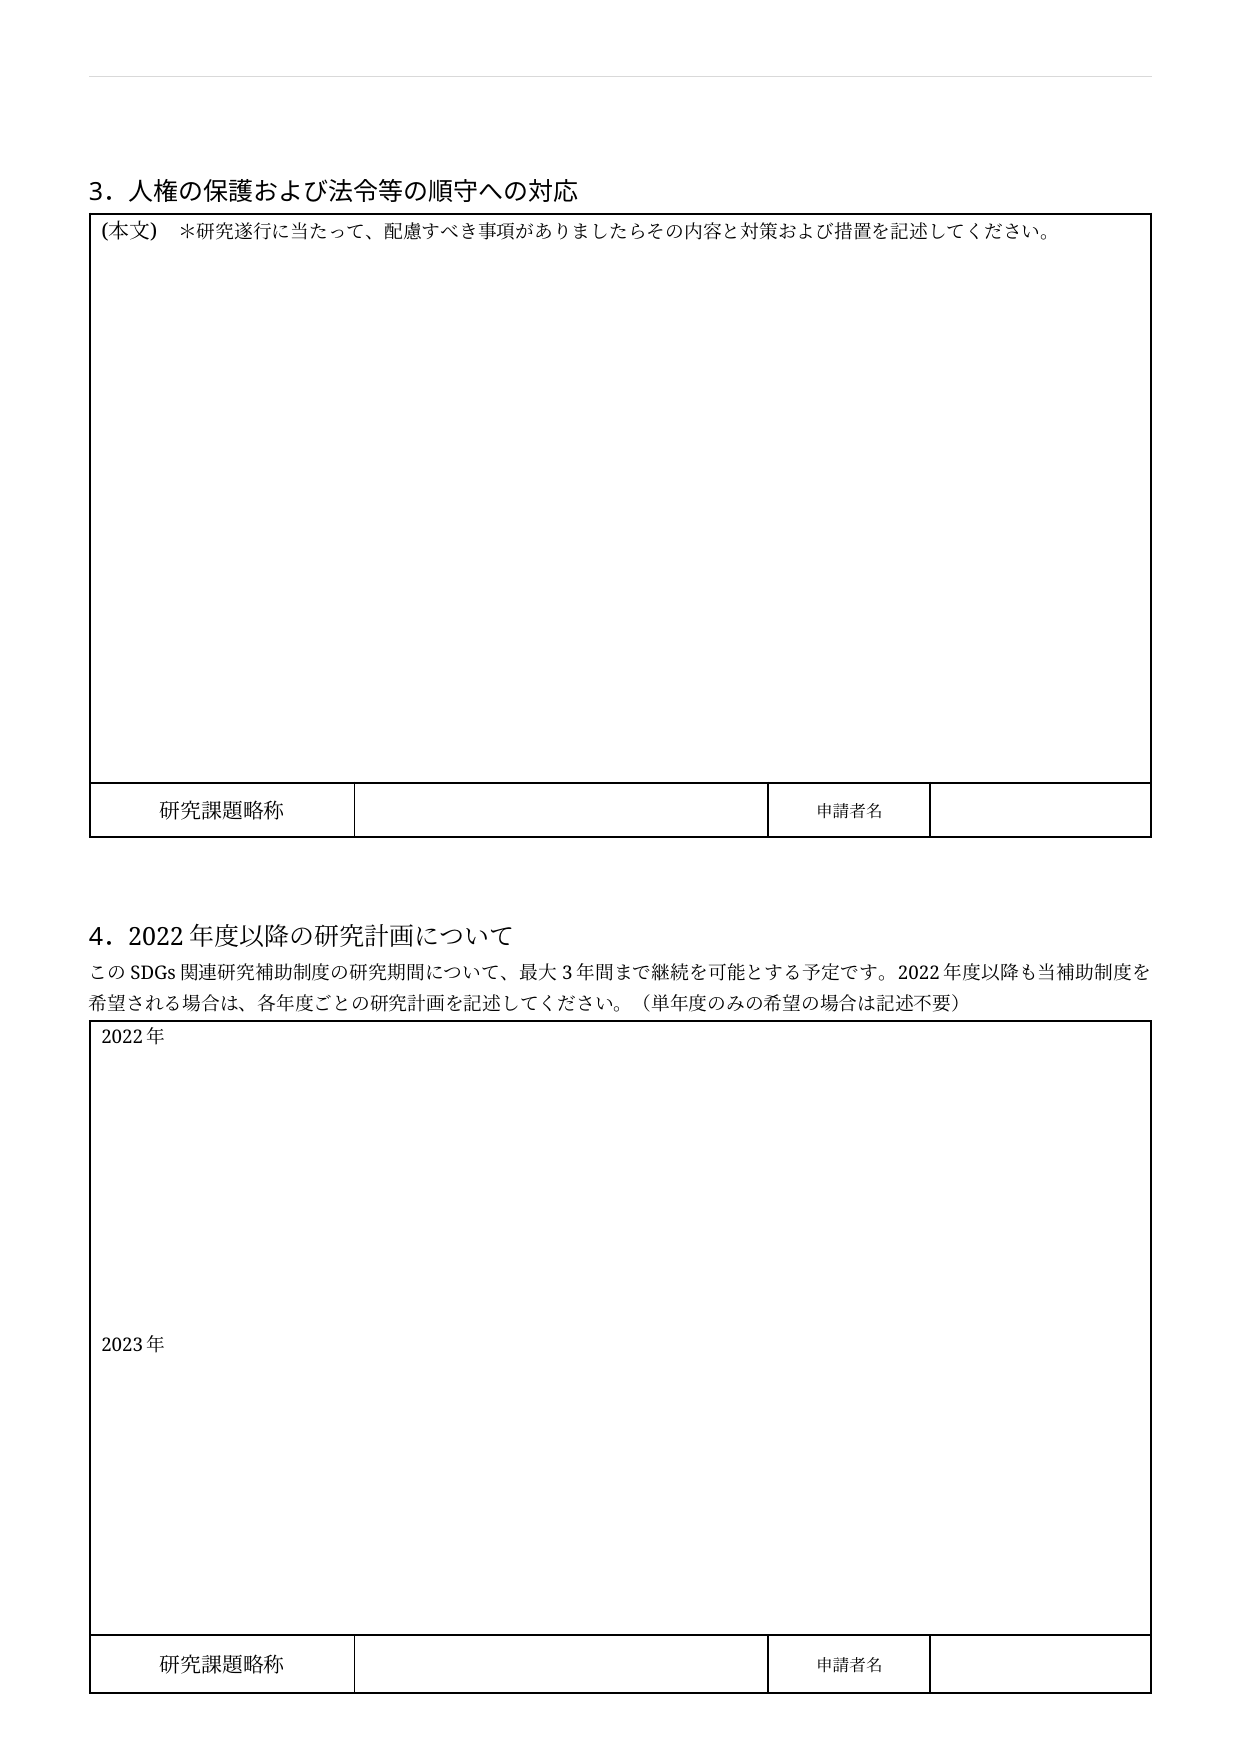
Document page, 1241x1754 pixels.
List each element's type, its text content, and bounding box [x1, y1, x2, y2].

table_cell [931, 1636, 1150, 1692]
table_cell [355, 1636, 767, 1692]
table_cell [355, 784, 767, 836]
table_header (本文) ＊研究遂行に当たって、配慮すべき事項がありましたらその内容と対策および措置を記述してください。 [91, 215, 1150, 782]
text 3．人権の保護および法令等の順守への対応 [89, 171, 1152, 207]
text このSDGs関連研究補助制度の研究期間について、最大3年間まで継続を可能とする予定です。2022年度以降も当補助制度を希望される場合は、各年度ごとの研究計画を記述してください。（単年度のみの希望の場合は記述不要） [89, 958, 1152, 1016]
table_cell 申請者名 [769, 784, 929, 836]
table_cell 申請者名 [769, 1636, 929, 1692]
table_header 2022年 2023年 [91, 1022, 1150, 1634]
text 4．2022年度以降の研究計画について [89, 916, 1152, 953]
table_cell 研究課題略称 [91, 1636, 354, 1692]
table_cell [931, 784, 1150, 836]
table_cell 研究課題略称 [91, 784, 354, 836]
